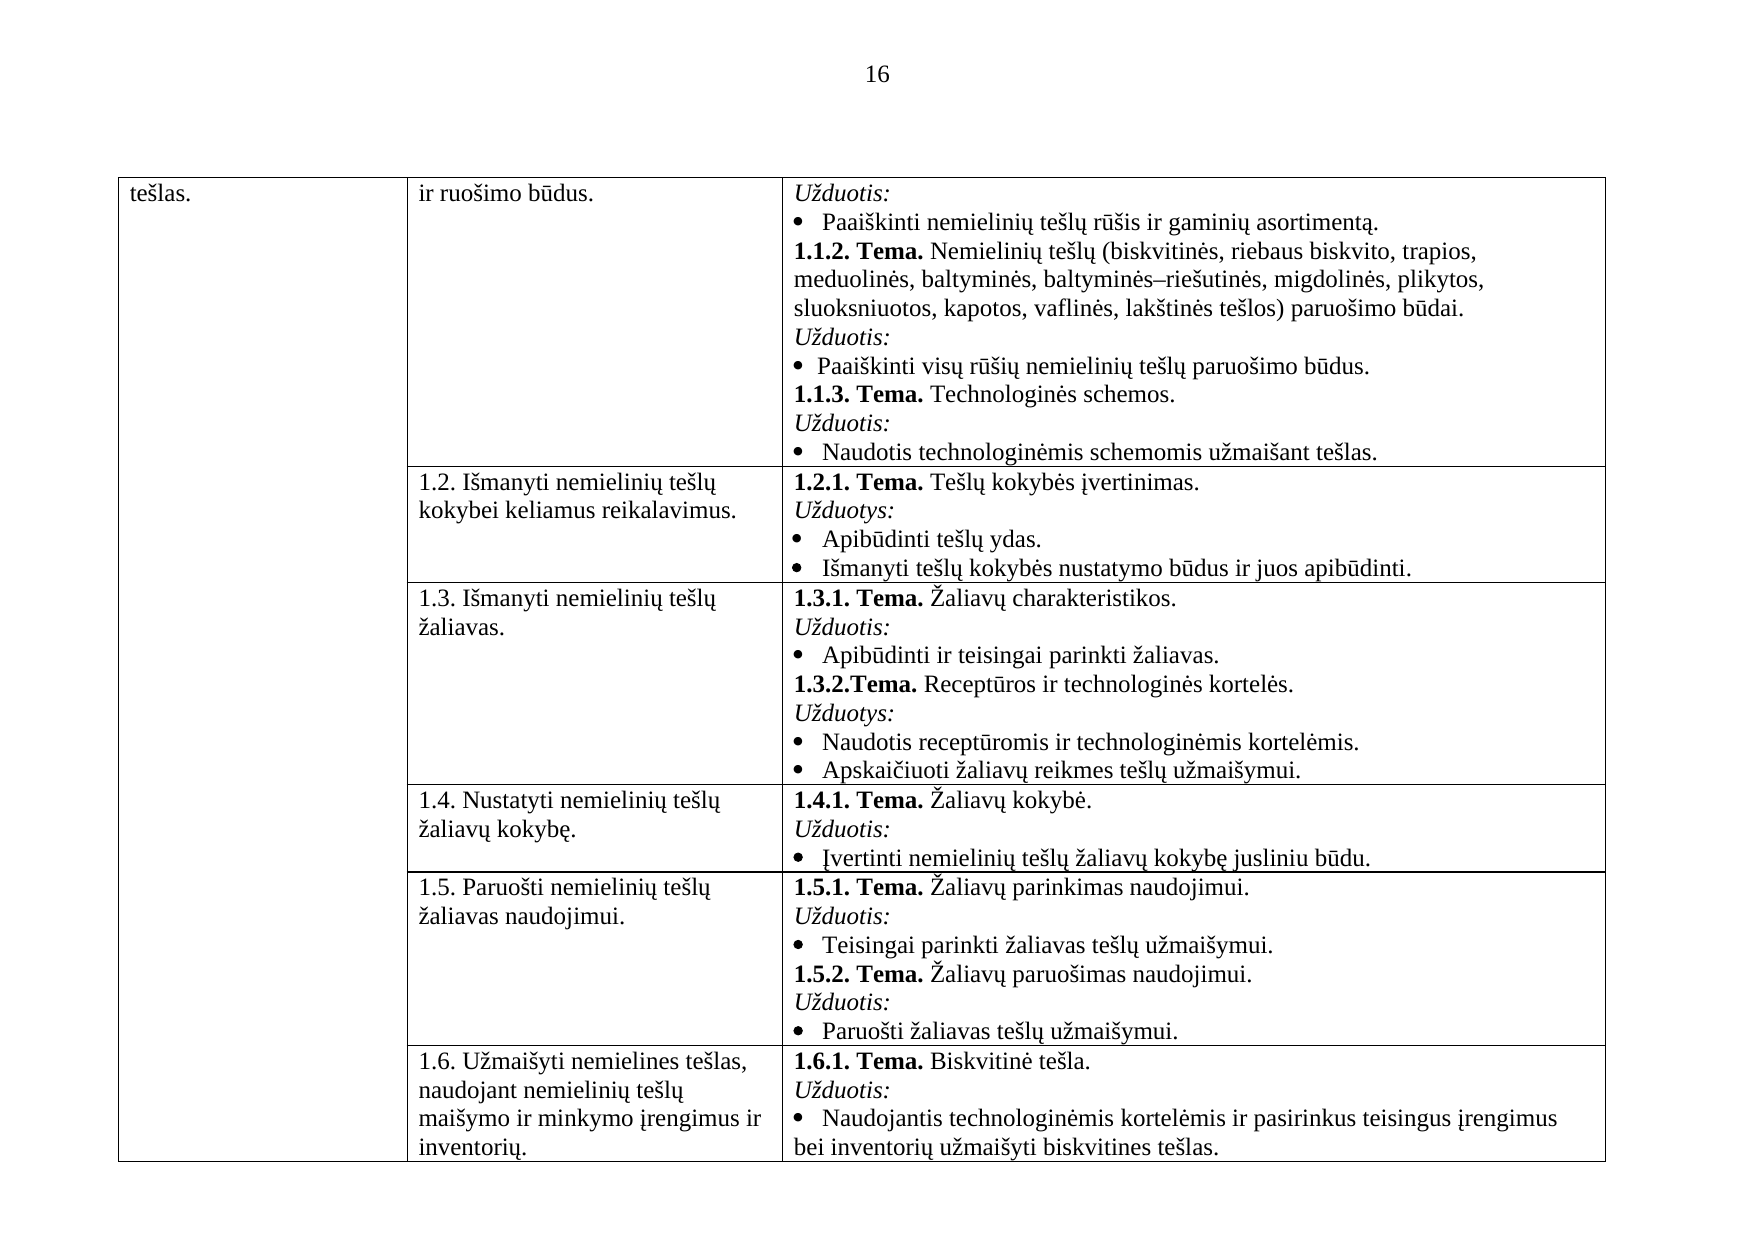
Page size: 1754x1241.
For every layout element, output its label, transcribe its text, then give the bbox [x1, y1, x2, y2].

table_cell 1.3. Išmanyti nemielinių tešlų žaliavas. [408, 583, 782, 784]
table_cell 1.2.1. Tema. Tešlų kokybės įvertinimas. Užduotys: Apibūdinti tešlų ydas. Išmanyti tešlų kokybės nustatymo būdus ir juos apibūdinti. [783, 467, 1605, 582]
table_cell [783, 1046, 1605, 1161]
table_cell 1.2. Išmanyti nemielinių tešlų kokybei keliamus reikalavimus. [408, 467, 782, 582]
table_cell 1.5. Paruošti nemielinių tešlų žaliavas naudojimui. [408, 873, 782, 1045]
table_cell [783, 178, 1605, 466]
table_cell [408, 178, 782, 466]
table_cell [119, 178, 407, 1161]
table_cell 1.4. Nustatyti nemielinių tešlų žaliavų kokybę. [408, 785, 782, 871]
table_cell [408, 1046, 782, 1161]
table_cell 1.4.1. Tema. Žaliavų kokybė. Užduotis: Įvertinti nemielinių tešlų žaliavų kokybę jusliniu būdu. [783, 785, 1605, 871]
table_cell 1.5.1. Tema. Žaliavų parinkimas naudojimui. Užduotis: Teisingai parinkti žaliavas tešlų užmaišymui. 1.5.2. Tema. Žaliavų paruošimas naudojimui. Užduotis: Paruošti žaliavas tešlų užmaišymui. [783, 873, 1605, 1045]
table_cell 1.3.1. Tema. Žaliavų charakteristikos. Užduotis: Apibūdinti ir teisingai parinkti žaliavas. 1.3.2.Tema. Receptūros ir technologinės kortelės. Užduotys: Naudotis receptūromis ir technologinėmis kortelėmis. Apskaičiuoti žaliavų reikmes tešlų užmaišymui. [783, 583, 1605, 784]
